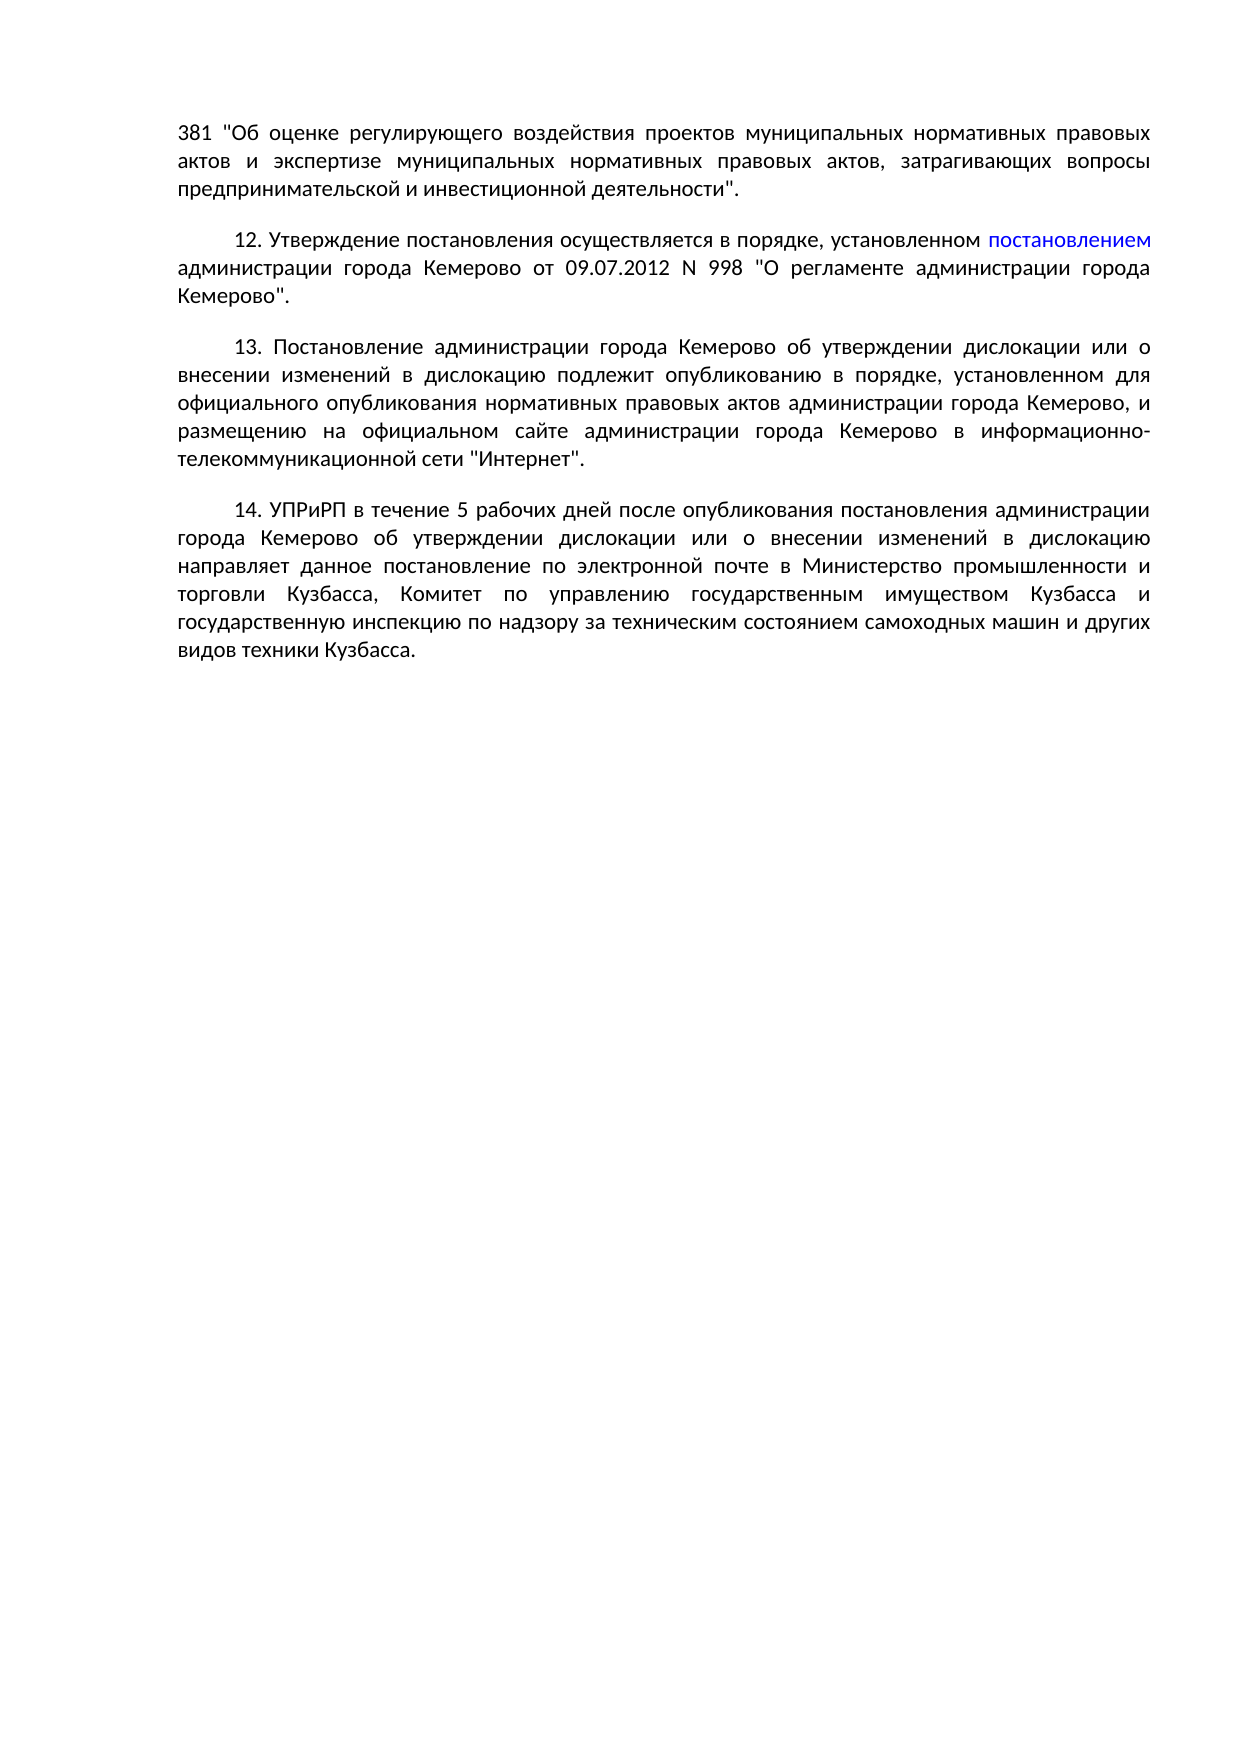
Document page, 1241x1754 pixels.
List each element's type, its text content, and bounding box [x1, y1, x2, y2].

text 13. Постановление администрации города Кемерово об утверждении дислокации или о внесении изменений в дислокацию подлежит опубликованию в порядке, установленном для официального опубликования нормативных правовых актов администрации города Кемерово, и размещению на официальном сайте администрации города Кемерово в информационно-телекоммуникационной сети "Интернет". [177, 332, 1152, 472]
text 14. УПРиРП в течение 5 рабочих дней после опубликования постановления администрации города Кемерово об утверждении дислокации или о внесении изменений в дислокацию направляет данное постановление по электронной почте в Министерство промышленности и торговли Кузбасса, Комитет по управлению государственным имуществом Кузбасса и государственную инспекцию по надзору за техническим состоянием самоходных машин и других видов техники Кузбасса. [177, 495, 1152, 663]
text 12. Утверждение постановления осуществляется в порядке, установленном постановлением администрации города Кемерово от 09.07.2012 N 998 "О регламенте администрации города Кемерово". [177, 225, 1152, 309]
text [177, 118, 1152, 202]
